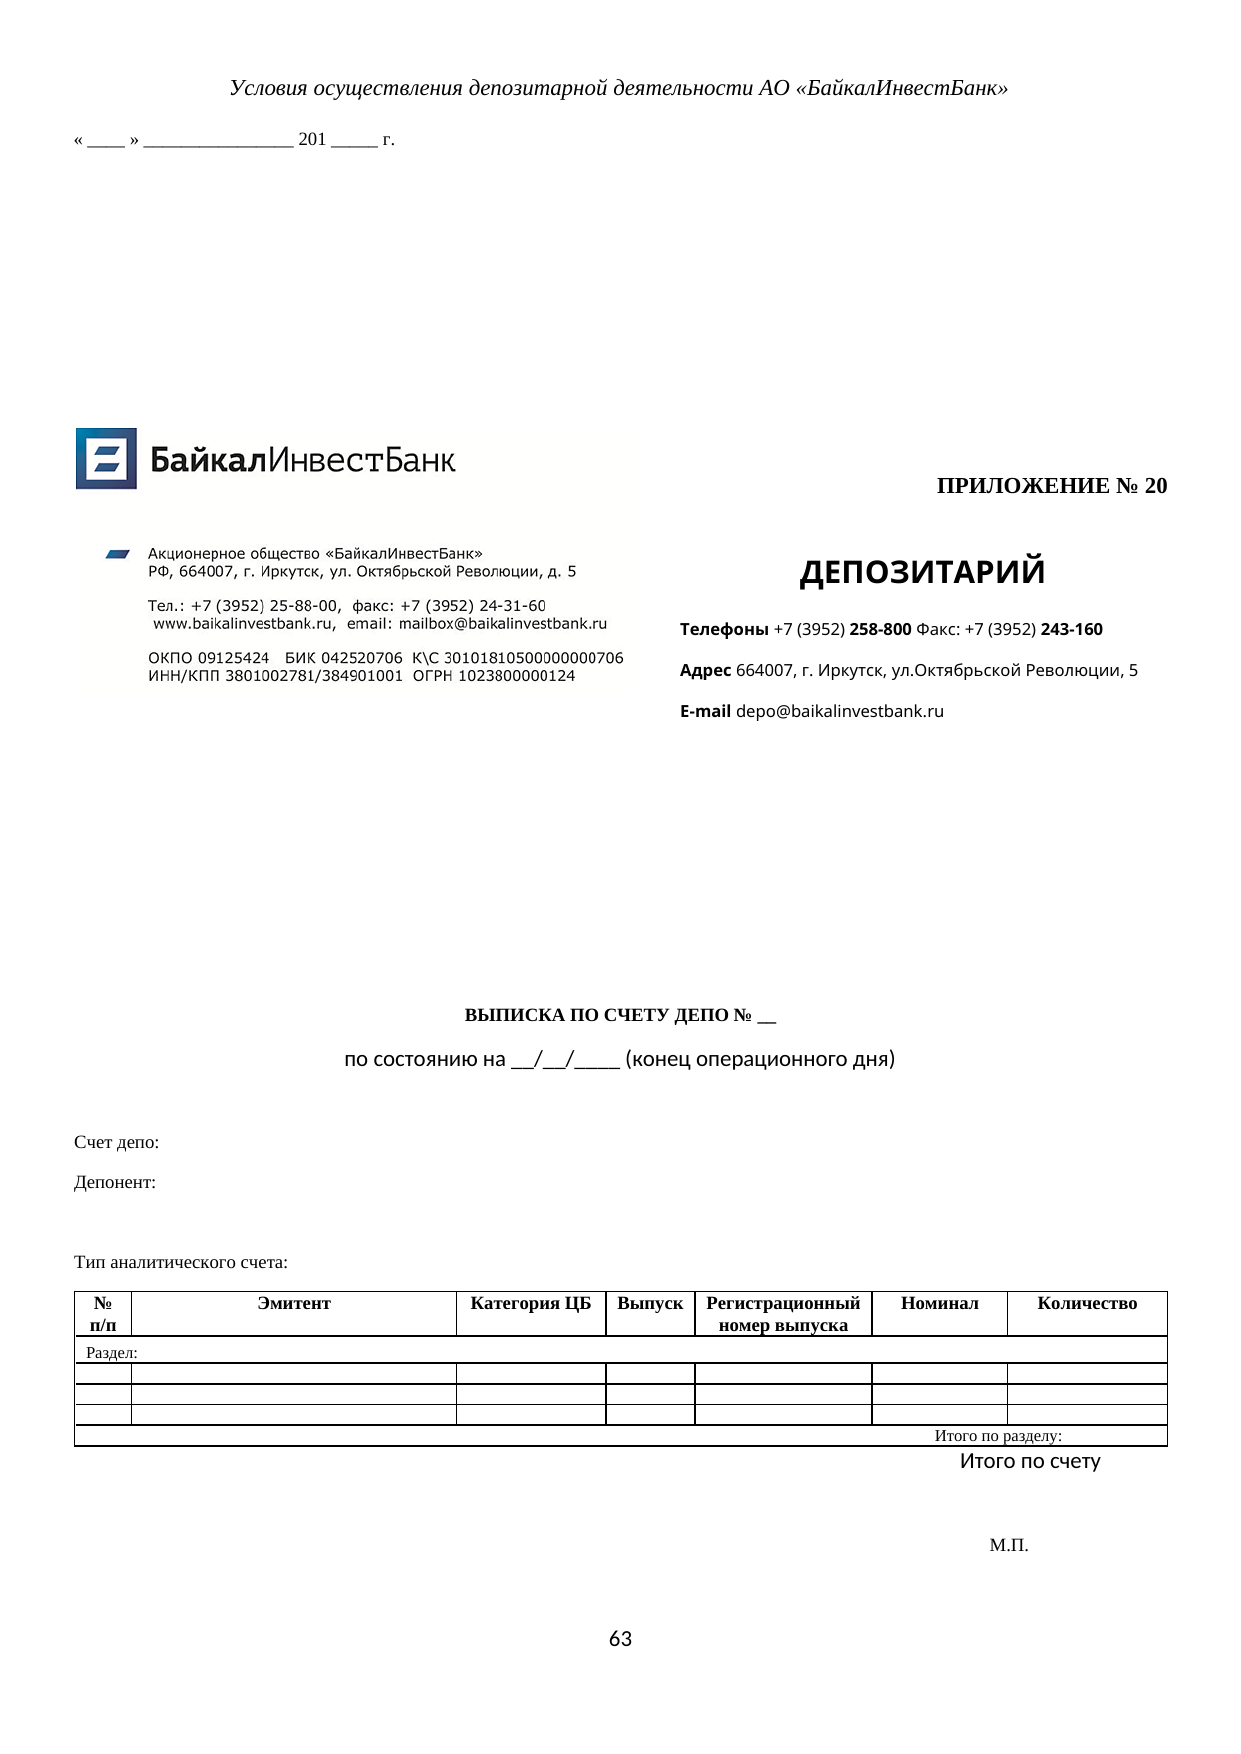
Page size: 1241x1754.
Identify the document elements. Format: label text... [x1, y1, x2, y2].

table_header Выпуск [607, 1292, 694, 1335]
table_cell [132, 1385, 456, 1404]
table_cell [132, 1405, 456, 1424]
table_cell Итого по разделу: [75, 1425, 1167, 1445]
table_header Эмитент [132, 1292, 456, 1335]
picture [75, 426, 638, 697]
table_cell [1008, 1364, 1167, 1383]
table_cell [457, 1385, 605, 1404]
table_cell [75, 1363, 131, 1383]
table_cell [873, 1364, 1007, 1383]
table_cell [607, 1405, 694, 1424]
table_header № п/п [75, 1292, 131, 1335]
text по состоянию на __/__/____ (конец операционного дня) [74, 1044, 1167, 1072]
text ДЕПОЗИТАРИЙ [679, 550, 1167, 592]
table_cell [696, 1364, 871, 1383]
table_cell [457, 1405, 605, 1424]
text Депонент: [74, 1171, 1167, 1192]
table_cell [607, 1385, 694, 1404]
text ВЫПИСКА ПО СЧЕТУ ДЕПО № __ [74, 1004, 1167, 1026]
table_header Номинал [873, 1292, 1007, 1335]
text Итого по счету [74, 1447, 1167, 1475]
table_header Количество [1008, 1292, 1167, 1335]
text E-mail depo@baikalinvestbank.ru [679, 700, 1167, 723]
table_cell [132, 1364, 456, 1383]
table_cell [1008, 1385, 1167, 1404]
table_cell [457, 1364, 605, 1383]
table_cell [873, 1405, 1007, 1424]
table_header Категория ЦБ [457, 1292, 605, 1335]
table_cell [75, 1405, 131, 1424]
text Телефоны +7 (3952) 258-800 Факс: +7 (3952) 243-160 [679, 618, 1167, 641]
table_cell [1008, 1405, 1167, 1424]
text « ____ » ________________ 201 _____ г. [73, 128, 1167, 150]
text Адрес 664007, г. Иркутск, ул.Октябрьской Революции, 5 [679, 659, 1167, 682]
table_cell [75, 1384, 131, 1404]
table_cell [696, 1405, 871, 1424]
text Тип аналитического счета: [74, 1251, 1167, 1272]
table_cell Раздел: [75, 1336, 1167, 1362]
table_header Регистрационный номер выпуска [696, 1292, 871, 1335]
table_cell [607, 1364, 694, 1383]
text Счет депо: [74, 1131, 1167, 1152]
table_cell [696, 1385, 871, 1404]
text М.П. [74, 1533, 1167, 1555]
table_cell [873, 1385, 1007, 1404]
text ПРИЛОЖЕНИЕ № 20 [638, 472, 1168, 498]
